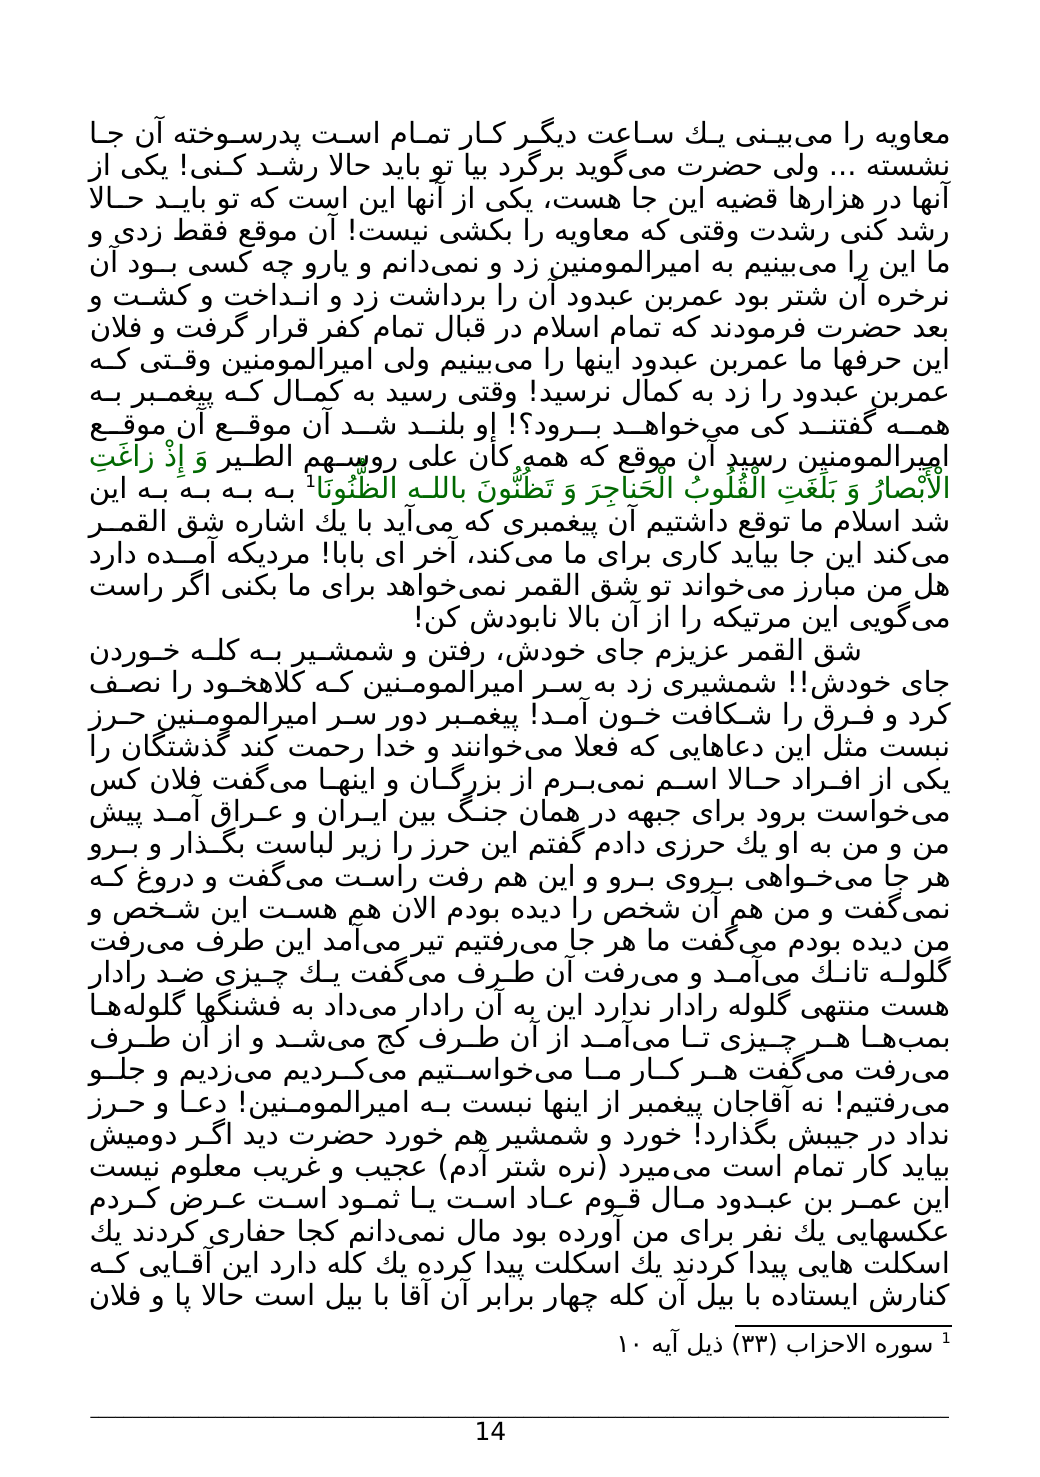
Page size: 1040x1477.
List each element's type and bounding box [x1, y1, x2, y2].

text [89, 635, 951, 1313]
text [89, 118, 951, 635]
